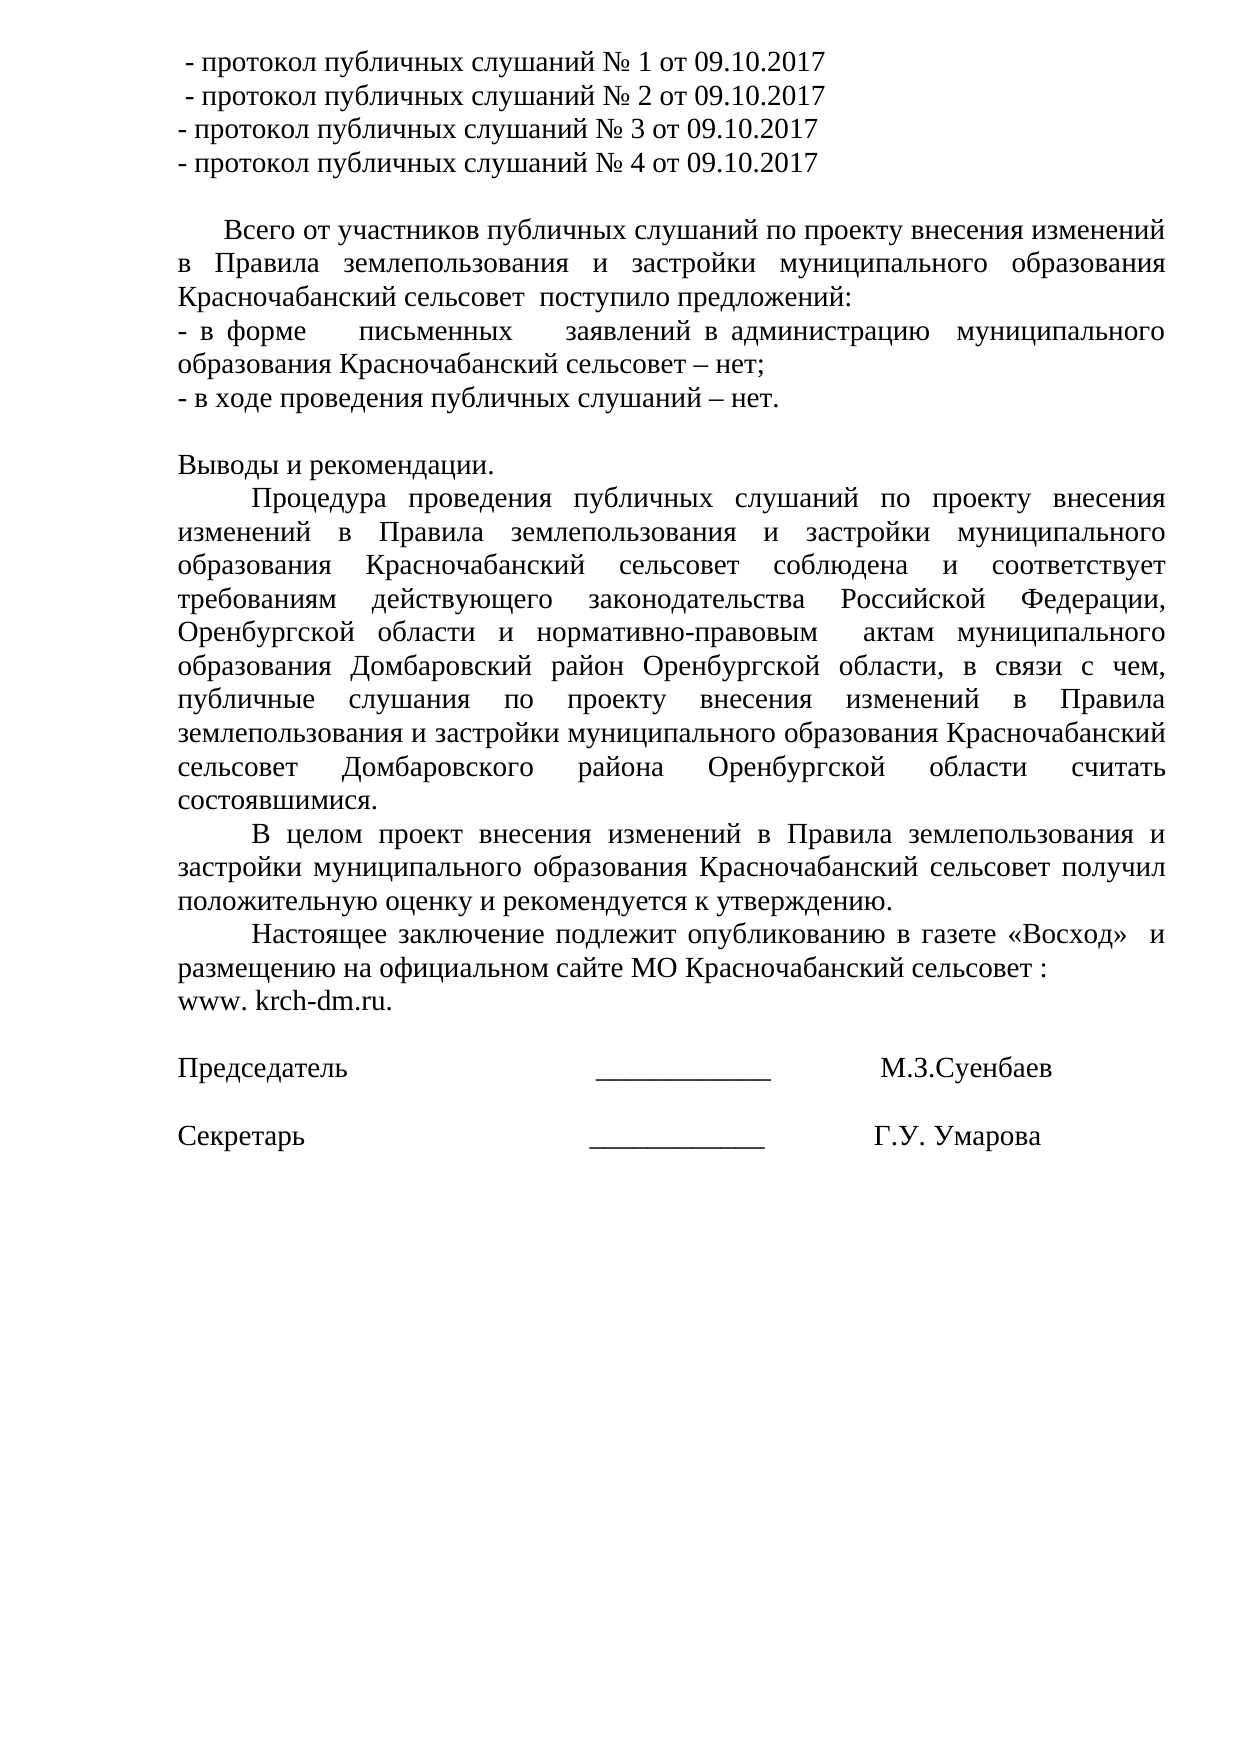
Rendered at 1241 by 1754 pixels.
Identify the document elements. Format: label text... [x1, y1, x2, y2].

text Председатель ____________ М.З.Суенбаев [177, 1051, 1167, 1084]
text - протокол публичных слушаний № 1 от 09.10.2017 [177, 44, 1167, 78]
text - протокол публичных слушаний № 2 от 09.10.2017 [177, 78, 1167, 111]
text В целом проект внесения изменений в Правила землепользования и застройки муниципального образования Красночабанский сельсовет получил положительную оценку и рекомендуется к утверждению. [177, 816, 1167, 916]
text - протокол публичных слушаний № 3 от 09.10.2017 [177, 111, 1167, 145]
text Всего от участников публичных слушаний по проекту внесения изменений в Правила землепользования и застройки муниципального образования Красночабанский сельсовет поступило предложений: [177, 212, 1167, 313]
text - в ходе проведения публичных слушаний – нет. [177, 380, 1167, 413]
text - протокол публичных слушаний № 4 от 09.10.2017 [177, 145, 1167, 178]
text Выводы и рекомендации. [177, 447, 1167, 480]
text Секретарь ____________ Г.У. Умарова [177, 1118, 1167, 1151]
text www. krch-dm.ru. [177, 983, 1167, 1017]
text - в форме письменных заявлений в администрацию муниципального образования Красночабанский сельсовет – нет; [177, 313, 1167, 380]
text Процедура проведения публичных слушаний по проекту внесения изменений в Правила землепользования и застройки муниципального образования Красночабанский сельсовет соблюдена и соответствует требованиям действующего законодательства Российской Федерации, Оренбургской области и нормативно-правовым актам муниципального образования Домбаровский район Оренбургской области, в связи с чем, публичные слушания по проекту внесения изменений в Правила землепользования и застройки муниципального образования Красночабанский сельсовет Домбаровского района Оренбургской области считать состоявшимися. [177, 480, 1167, 816]
text Настоящее заключение подлежит опубликованию в газете «Восход» и размещению на официальном сайте МО Красночабанский сельсовет : [177, 916, 1167, 983]
